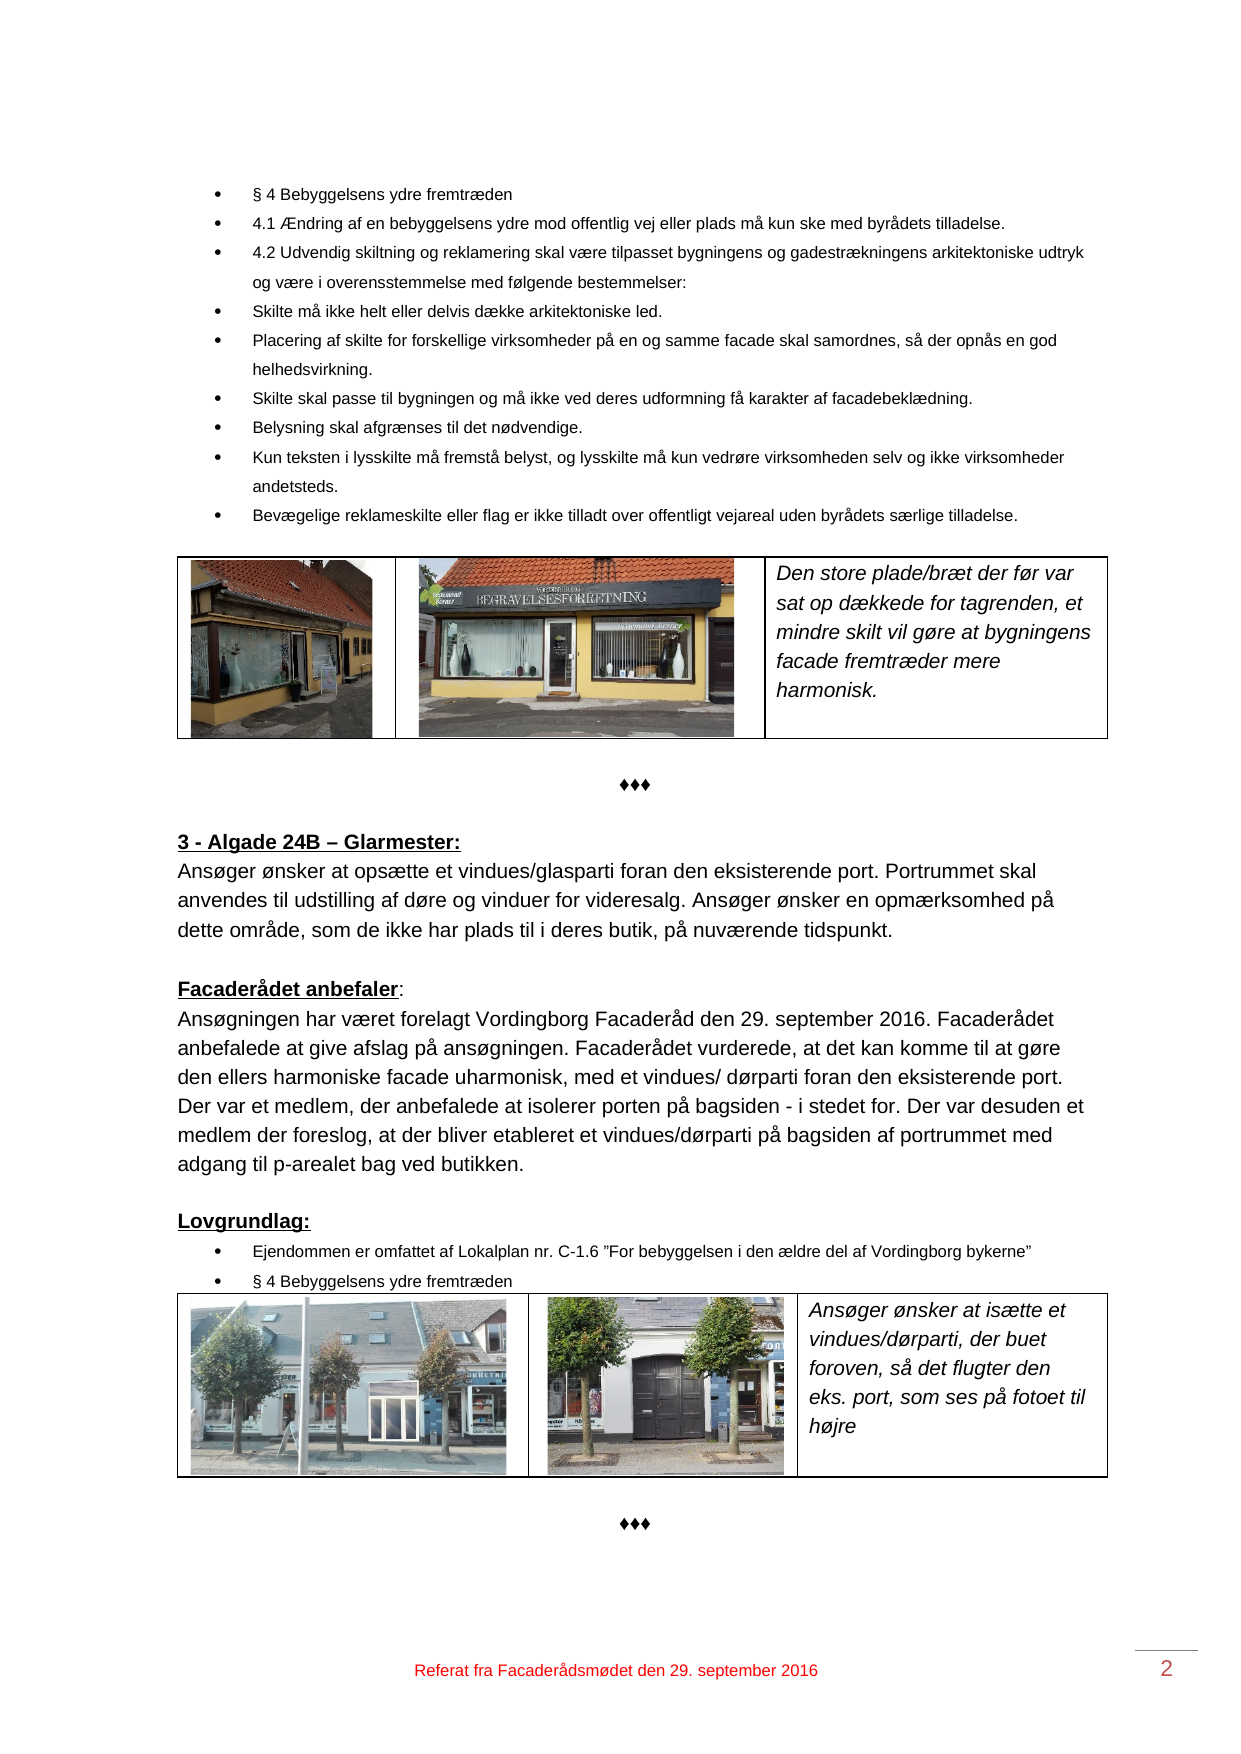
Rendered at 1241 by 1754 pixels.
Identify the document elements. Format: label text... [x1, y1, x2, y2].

picture [418, 558, 735, 737]
picture [190, 1297, 507, 1475]
list Skilte må ikke helt eller delvis dække arkitektoniske led. [215, 294, 1092, 323]
list Bevægelige reklameskilte eller flag er ikke tilladt over offentligt vejareal uden byrådets særlige tilladelse. [215, 498, 1092, 527]
table_header [529, 1294, 797, 1476]
text ♦♦♦ [177, 768, 1092, 797]
table_header [396, 558, 764, 738]
list Placering af skilte for forskellige virksomheder på en og samme facade skal samordnes, så der opnås en god helhedsvirkning. [215, 323, 1092, 381]
list Skilte skal passe til bygningen og må ikke ved deres udformning få karakter af facadebeklædning. [215, 381, 1092, 411]
table_header [178, 558, 395, 738]
list Belysning skal afgrænses til det nødvendige. [215, 411, 1092, 440]
table_header Ansøger ønsker at isætte et vindues/dørparti, der buet foroven, så det flugter den eks. port, som ses på fotoet til højre [798, 1294, 1107, 1476]
text Lovgrundlag: [177, 1205, 1092, 1234]
table_header Den store plade/bræt der før var sat op dækkede for tagrenden, et mindre skilt vil gøre at bygningens facade fremtræder mere harmonisk. [766, 558, 1107, 738]
picture [190, 560, 373, 738]
list § 4 Bebyggelsens ydre fremtræden [215, 177, 1092, 206]
list § 4 Bebyggelsens ydre fremtræden [215, 1264, 1092, 1293]
text ♦♦♦ [177, 1507, 1092, 1536]
text Ansøger ønsker at opsætte et vindues/glasparti foran den eksisterende port. Portrummet skal anvendes til udstilling af døre og vinduer for videresalg. Ansøger ønsker en opmærksomhed på dette område, som de ikke har plads til i deres butik, på nuværende tidspunkt. [177, 855, 1092, 943]
list 4.2 Udvendig skiltning og reklamering skal være tilpasset bygningens og gadestrækningens arkitektoniske udtryk og være i overensstemmelse med følgende bestemmelser: [215, 236, 1092, 294]
list Kun teksten i lysskilte må fremstå belyst, og lysskilte må kun vedrøre virksomheden selv og ikke virksomheder andetsteds. [215, 440, 1092, 498]
table_header [178, 1294, 528, 1476]
list Ejendommen er omfattet af Lokalplan nr. C-1.6 ”For bebyggelsen i den ældre del af Vordingborg bykerne” [215, 1234, 1092, 1264]
list 4.1 Ændring af en bebyggelsens ydre mod offentlig vej eller plads må kun ske med byrådets tilladelse. [215, 206, 1092, 236]
text Facaderådet anbefaler: [177, 972, 1092, 1001]
picture [547, 1297, 784, 1475]
text Ansøgningen har været forelagt Vordingborg Facaderåd den 29. september 2016. Facaderådet anbefalede at give afslag på ansøgningen. Facaderådet vurderede, at det kan komme til at gøre den ellers harmoniske facade uharmonisk, med et vindues/ dørparti foran den eksisterende port. [177, 1001, 1092, 1089]
text Der var et medlem, der anbefalede at isolerer porten på bagsiden - i stedet for. Der var desuden et medlem der foreslog, at der bliver etableret et vindues/dørparti på bagsiden af portrummet med adgang til p-arealet bag ved butikken. [177, 1089, 1092, 1176]
text 3 - Algade 24B – Glarmester: [177, 826, 1092, 855]
